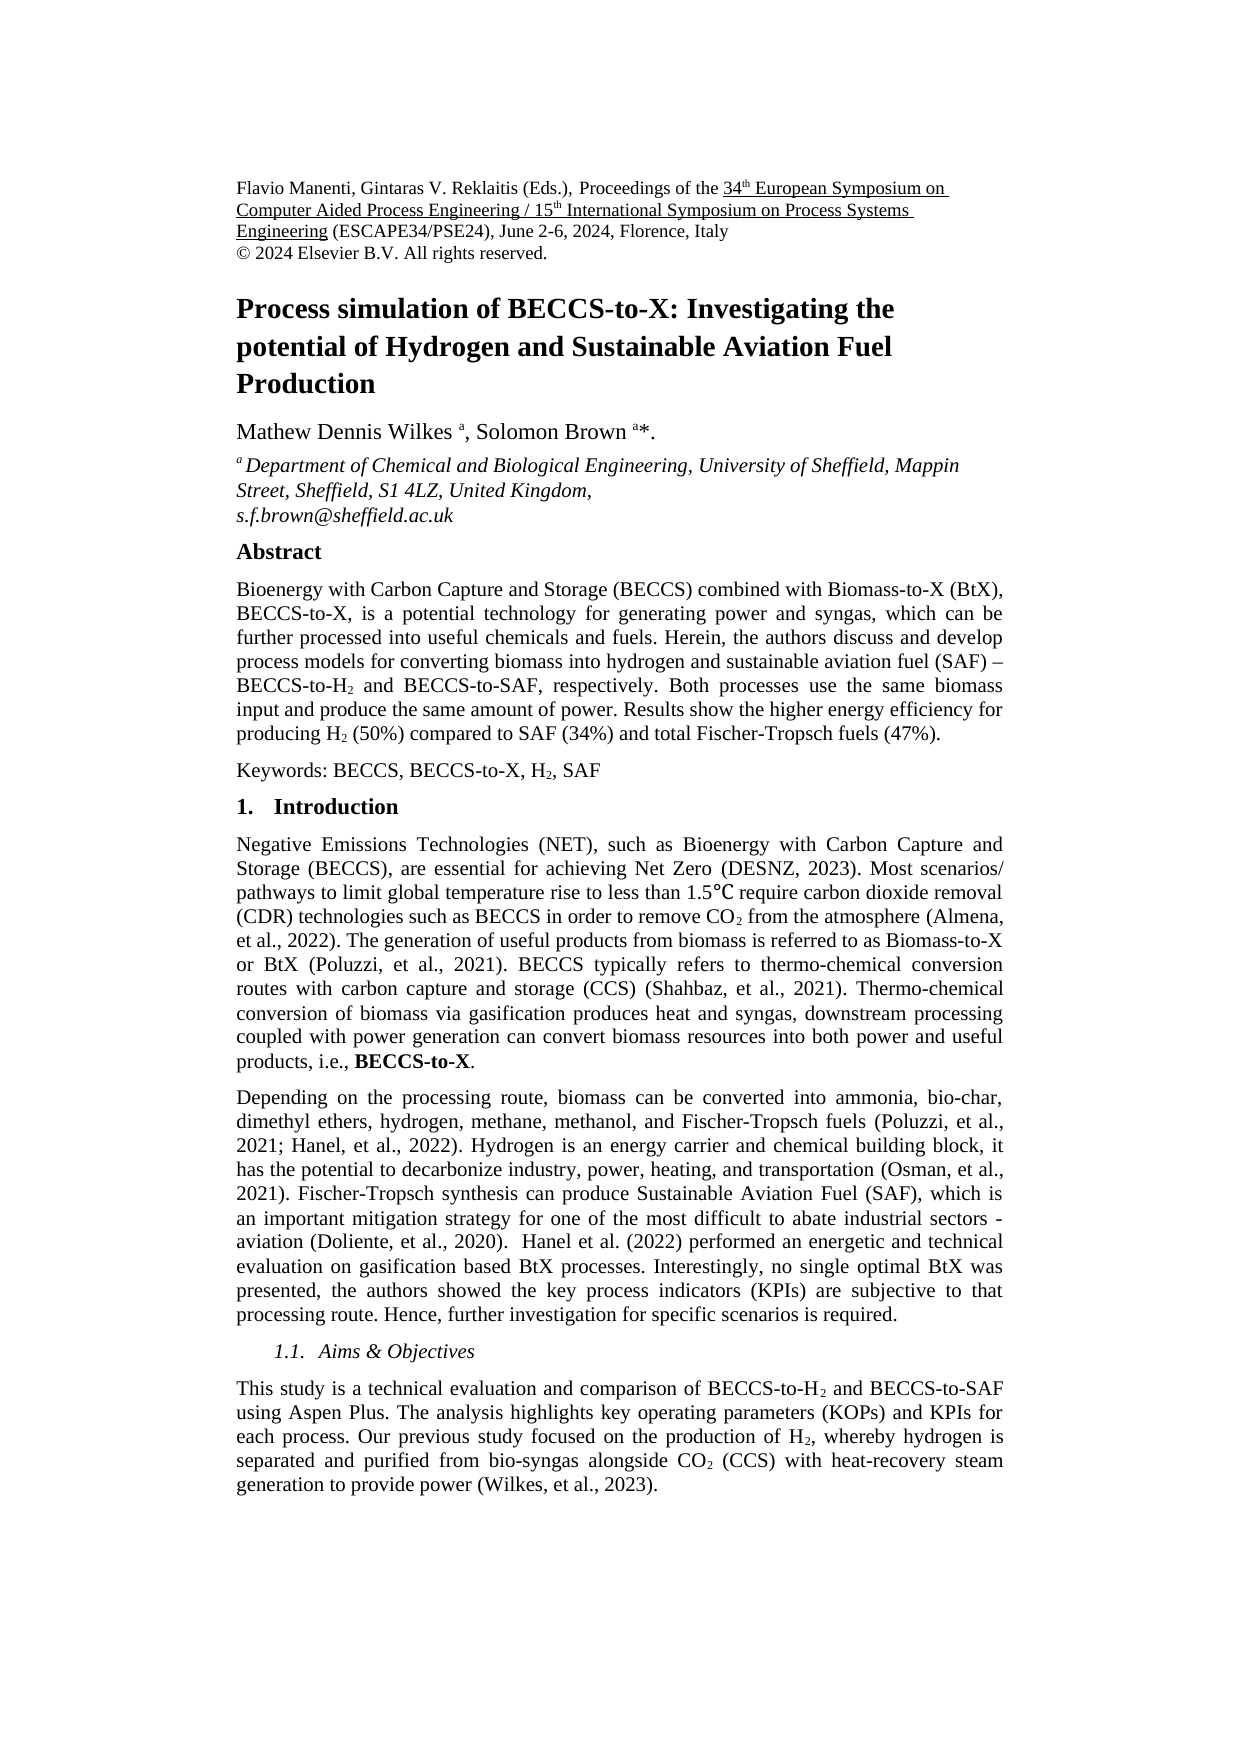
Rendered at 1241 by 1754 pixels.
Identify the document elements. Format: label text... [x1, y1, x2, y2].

text Depending on the processing route, biomass can be converted into ammonia, bio-char, dimethyl ethers, hydrogen, methane, methanol, and Fischer-Tropsch fuels . Hydrogen is an energy carrier and chemical building block, it has the potential to decarbonize industry, power, heating, and transportation . Fischer-Tropsch synthesis can produce Sustainable Aviation Fuel (SAF), which is an important mitigation strategy for one of the most difficult to abate industrial sectors - aviation. Hanel et al. (2022) performed an energetic and technical evaluation on gasification based BtX processes. Interestingly, no single optimal BtX was presented, the authors showed the key process indicators (KPIs) are subjective to that processing route. Hence, further investigation for specific scenarios is required. [236, 1085, 1004, 1326]
subtitle Abstract [236, 539, 1004, 564]
title Process simulation of BECCS-to-X: Investigating the potential of Hydrogen and Sustainable Aviation Fuel Production [236, 288, 1004, 401]
text a Department of Chemical and Biological Engineering, University of Sheffield, Mappin Street, Sheffield, S1 4LZ, United Kingdom, [236, 452, 1004, 502]
text Keywords: BECCS, BECCS-to-X, H2, SAF [236, 758, 1004, 782]
text Mathew Dennis Wilkes a, Solomon Brown a*. [236, 413, 1004, 446]
text Negative Emissions Technologies (NET), such as Bioenergy with Carbon Capture and Storage (BECCS), are essential for achieving Net Zero. Most scenarios/ pathways to limit global temperature rise to less than 1.5℃ require carbon dioxide removal (CDR) technologies such as BECCS in order to remove CO2 from the atmosphere . The generation of useful products from biomass is referred to as Biomass-to-X or BtX . BECCS typically refers to thermo-chemical conversion routes with carbon capture and storage (CCS) . Thermo-chemical conversion of biomass via gasification produces heat and syngas, downstream processing coupled with power generation can convert biomass resources into both power and useful products, i.e., BECCS-to-X. [236, 832, 1004, 1073]
text Bioenergy with Carbon Capture and Storage (BECCS) combined with Biomass-to-X (BtX), BECCS-to-X, is a potential technology for generating power and syngas, which can be further processed into useful chemicals and fuels. Herein, the authors discuss and develop process models for converting biomass into hydrogen and sustainable aviation fuel (SAF) – BECCS-to-H2 and BECCS-to-SAF, respectively. Both processes use the same biomass input and produce the same amount of power. Results show the higher energy efficiency for producing H2 (50%) compared to SAF (34%) and total Fischer-Tropsch fuels (47%). [236, 577, 1004, 745]
text s.f.brown@sheffield.ac.uk [236, 502, 1004, 527]
text This study is a technical evaluation and comparison of BECCS-to-H2 and BECCS-to-SAF using Aspen Plus. The analysis highlights key operating parameters (KOPs) and KPIs for each process. Our previous study focused on the production of H2, whereby hydrogen is separated and purified from bio-syngas alongside CO2 (CCS) with heat-recovery steam generation to provide power . [236, 1376, 1004, 1496]
subtitle Aims & Objectives [274, 1338, 1004, 1363]
subtitle Introduction [236, 794, 1004, 819]
